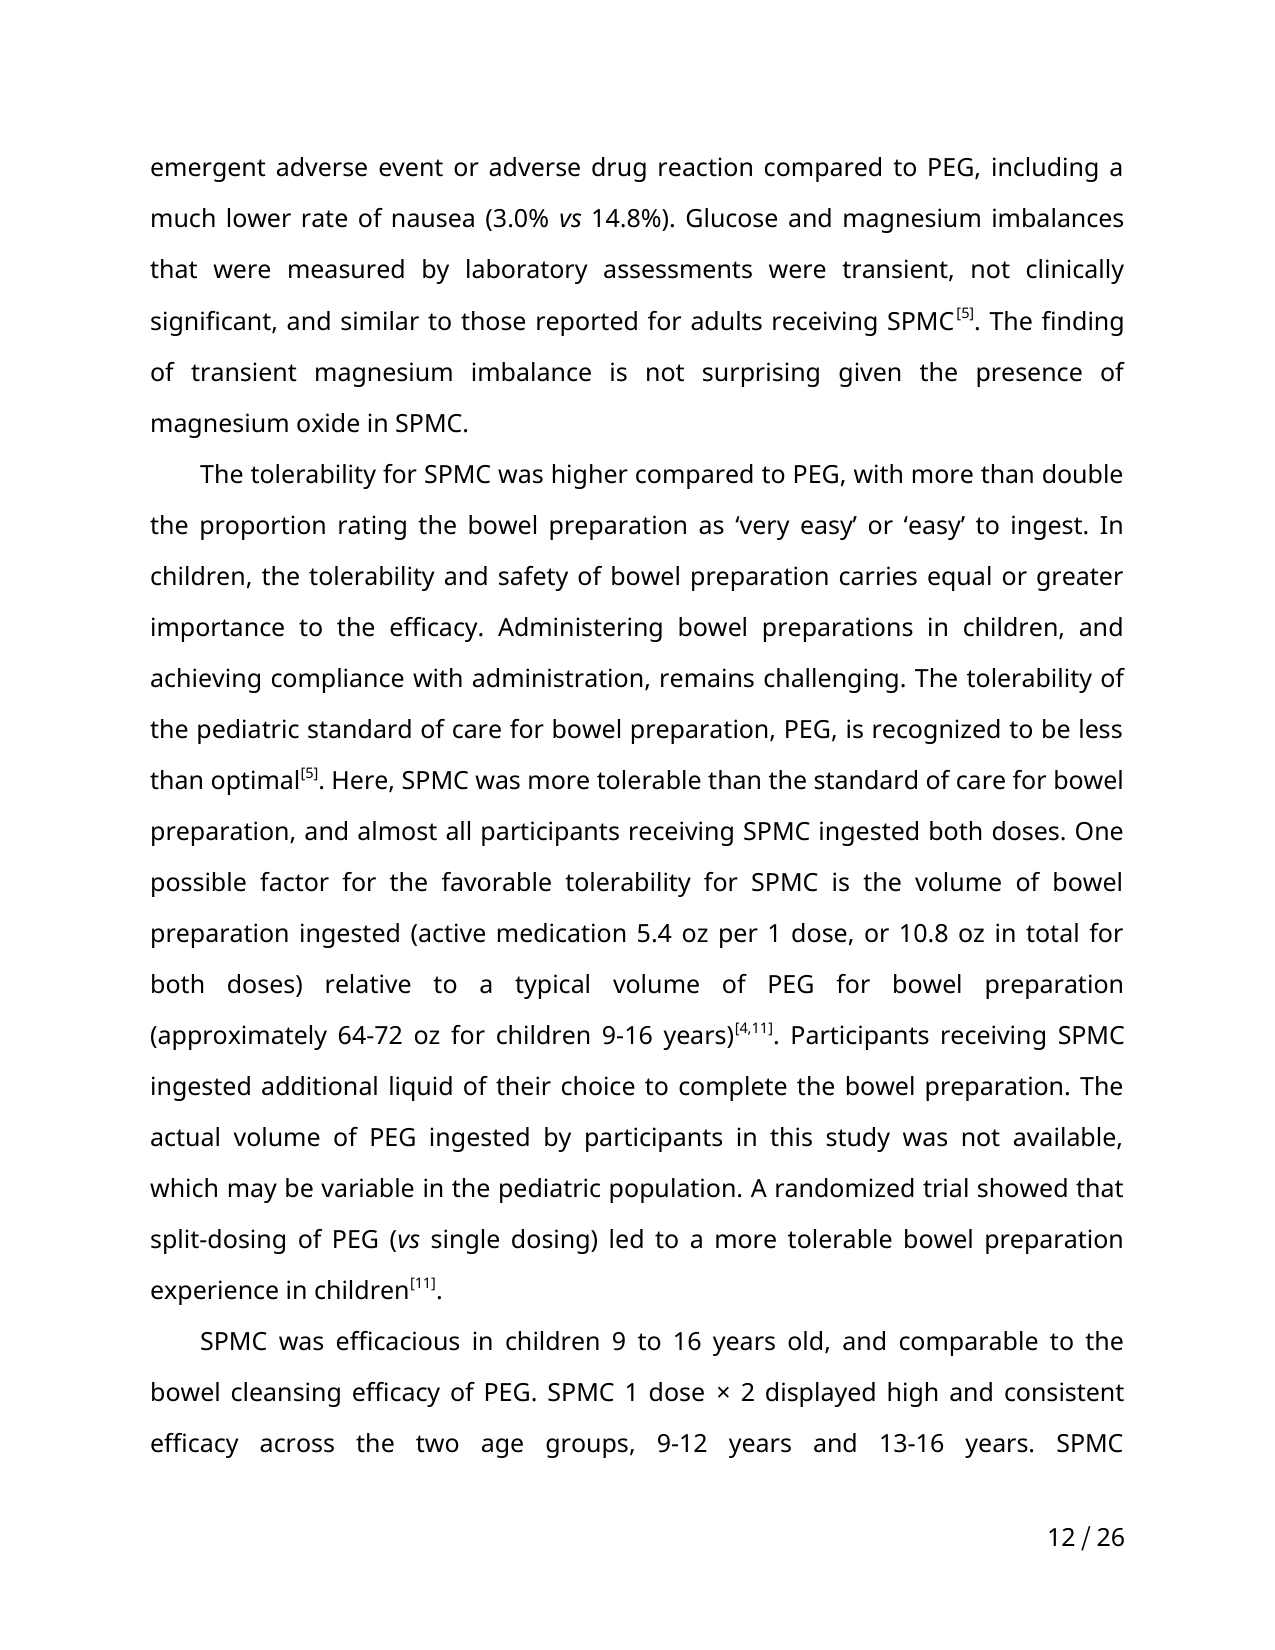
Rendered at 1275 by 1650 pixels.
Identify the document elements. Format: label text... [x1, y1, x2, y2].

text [150, 150, 1125, 439]
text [150, 1324, 1125, 1460]
text The tolerability for SPMC was higher compared to PEG, with more than double the proportion rating the bowel preparation as ‘very easy’ or ‘easy’ to ingest. In children, the tolerability and safety of bowel preparation carries equal or greater importance to the efficacy. Administering bowel preparations in children, and achieving compliance with administration, remains challenging. The tolerability of the pediatric standard of care for bowel preparation, PEG, is recognized to be less than optimal[5]. Here, SPMC was more tolerable than the standard of care for bowel preparation, and almost all participants receiving SPMC ingested both doses. One possible factor for the favorable tolerability for SPMC is the volume of bowel preparation ingested (active medication 5.4 oz per 1 dose, or 10.8 oz in total for both doses) relative to a typical volume of PEG for bowel preparation (approximately 64-72 oz for children 9-16 years)[4,11]. Participants receiving SPMC ingested additional liquid of their choice to complete the bowel preparation. The actual volume of PEG ingested by participants in this study was not available, which may be variable in the pediatric population. A randomized trial showed that split-dosing of PEG (vs single dosing) led to a more tolerable bowel preparation experience in children[11]. [150, 456, 1125, 1307]
